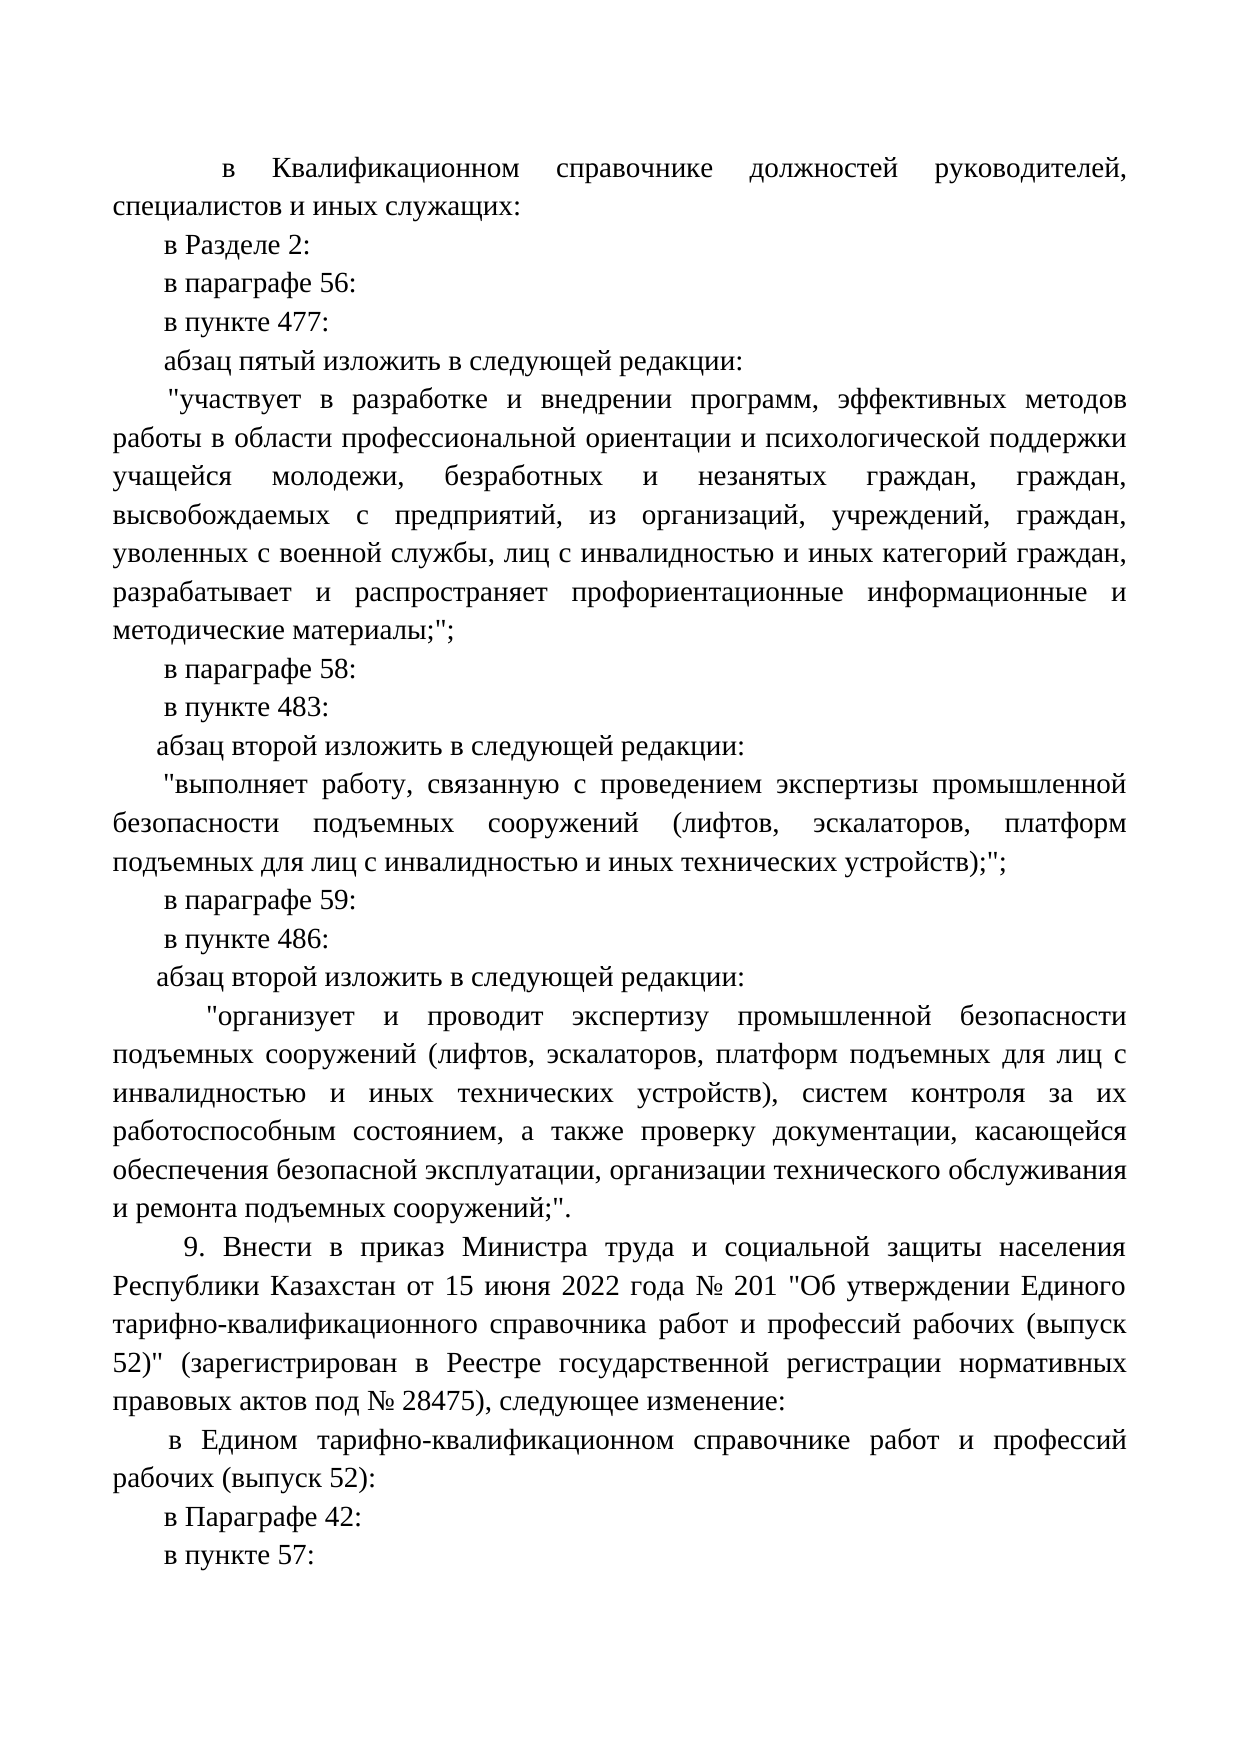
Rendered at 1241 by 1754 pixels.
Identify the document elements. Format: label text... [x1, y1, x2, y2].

text "организует и проводит экспертизу промышленной безопасности подъемных сооружений (лифтов, эскалаторов, платформ подъемных для лиц с инвалидностью и иных технических устройств), систем контроля за их работоспособным состоянием, а также проверку документации, касающейся обеспечения безопасной эксплуатации, организации технического обслуживания и ремонта подъемных сооружений;". [112, 998, 1128, 1224]
text "выполняет работу, связанную с проведением экспертизы промышленной безопасности подъемных сооружений (лифтов, эскалаторов, платформ подъемных для лиц с инвалидностью и иных технических устройств);"; [112, 767, 1128, 877]
text в Квалификационном справочнике должностей руководителей, специалистов и иных служащих: [112, 150, 1128, 222]
text в параграфе 59: [112, 882, 1128, 916]
text 9. Внести в приказ Министра труда и социальной защиты населения Республики Казахстан от 15 июня 2022 года № 201 "Об утверждении Единого тарифно-квалификационного справочника работ и профессий рабочих (выпуск 52)" (зарегистрирован в Реестре государственной регистрации нормативных правовых актов под № 28475), следующее изменение: [112, 1229, 1128, 1417]
text в Параграфе 42: [112, 1499, 1128, 1532]
text в пункте 477: [112, 304, 1128, 338]
text абзац второй изложить в следующей редакции: [112, 959, 1128, 993]
text в пункте 57: [112, 1537, 1128, 1571]
text абзац пятый изложить в следующей редакции: [112, 343, 1128, 376]
text в Едином тарифно-квалификационном справочнике работ и профессий рабочих (выпуск 52): [112, 1422, 1128, 1494]
text абзац второй изложить в следующей редакции: [112, 728, 1128, 762]
text в параграфе 58: [112, 651, 1128, 684]
text в параграфе 56: [112, 266, 1128, 299]
text в Разделе 2: [112, 227, 1128, 261]
text в пункте 483: [112, 689, 1128, 723]
text в пункте 486: [112, 921, 1128, 954]
text "участвует в разработке и внедрении программ, эффективных методов работы в области профессиональной ориентации и психологической поддержки учащейся молодежи, безработных и незанятых граждан, граждан, высвобождаемых с предприятий, из организаций, учреждений, граждан, уволенных с военной службы, лиц с инвалидностью и иных категорий граждан, разрабатывает и распространяет профориентационные информационные и методические материалы;"; [112, 381, 1128, 646]
